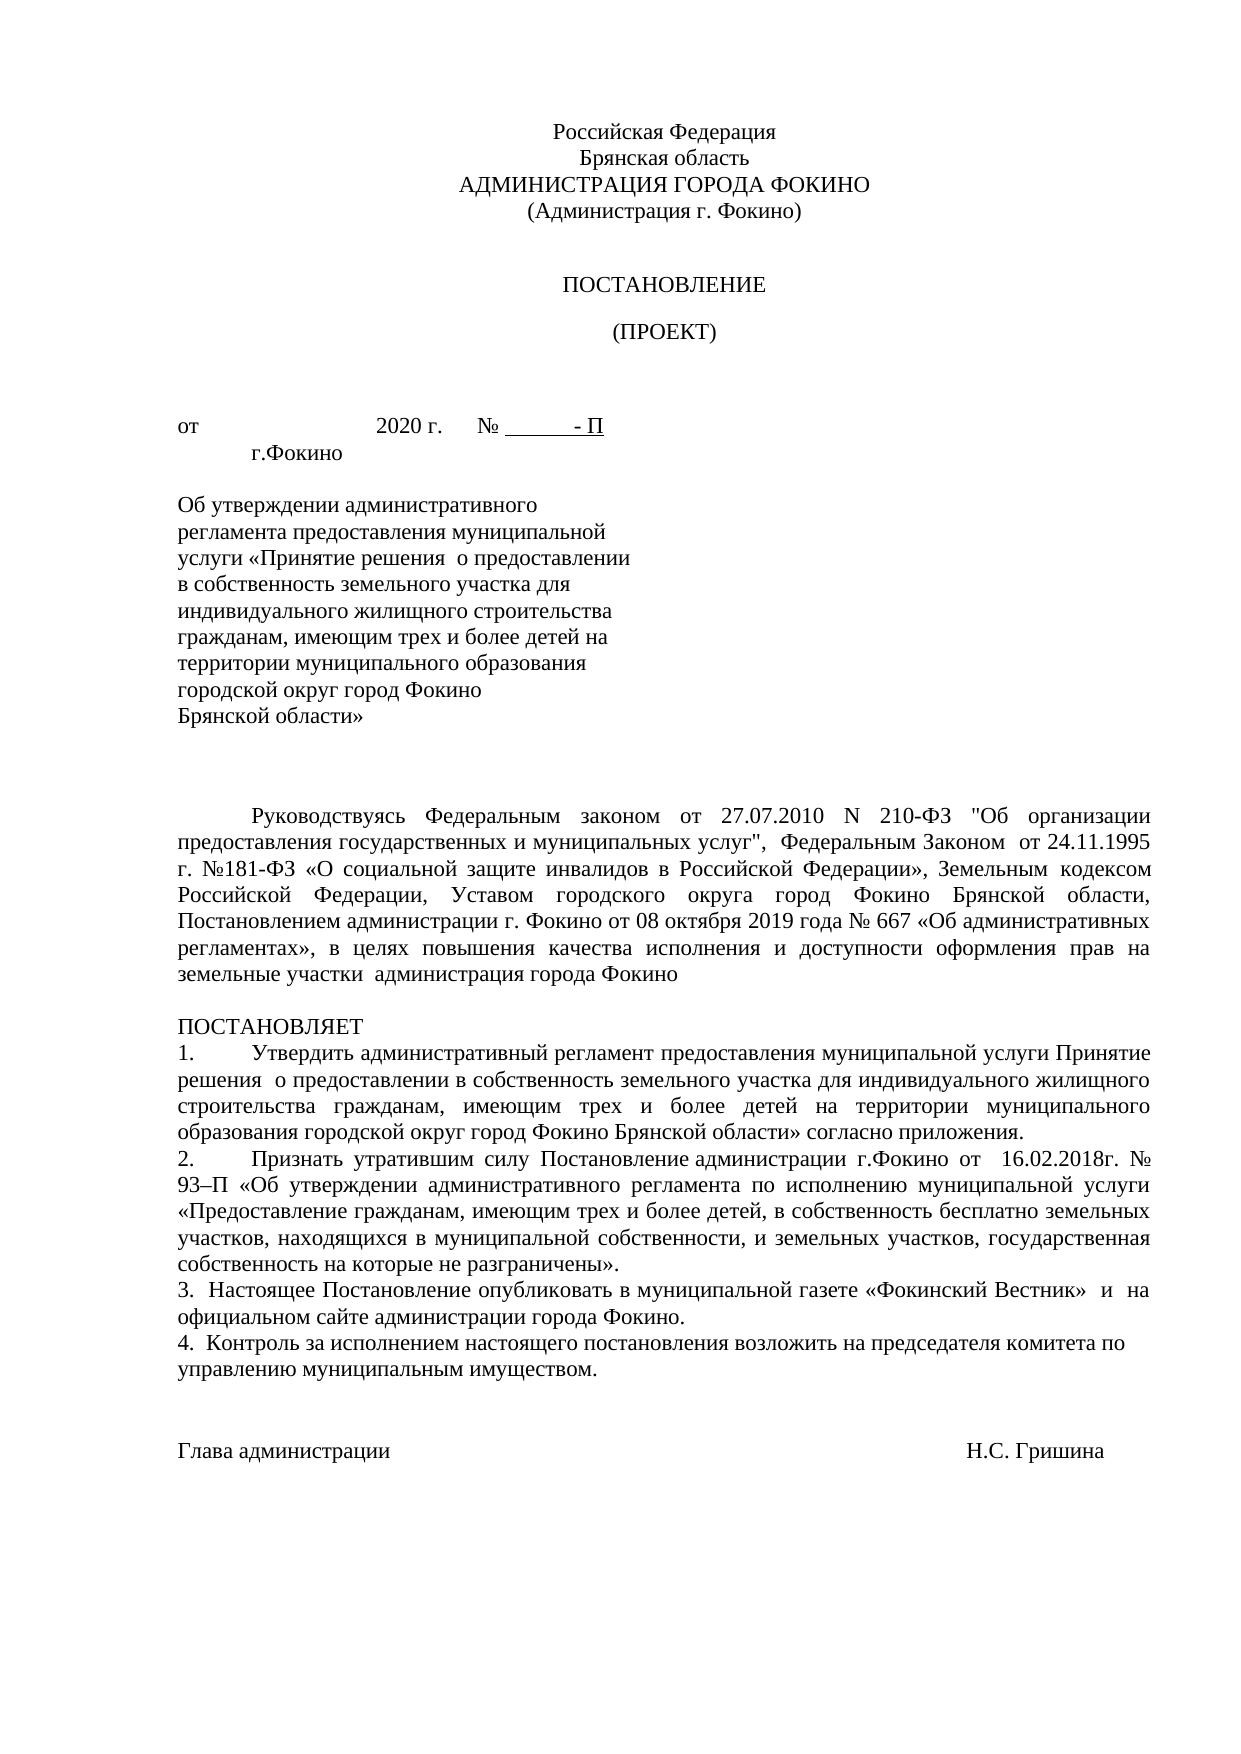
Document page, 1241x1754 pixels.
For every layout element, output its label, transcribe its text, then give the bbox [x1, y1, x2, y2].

title в собственность земельного участка для [177, 570, 1152, 597]
list Признать утратившим силу Постановление администрации г.Фокино от 16.02.2018г. № 93–П «Об утверждении административного регламента по исполнению муниципальной услуги «Предоставление гражданам, имеющим трех и более детей, в собственность бесплатно земельных участков, находящихся в муниципальной собственности, и земельных участков, государственная собственность на которые не разграничены». [177, 1145, 1152, 1276]
text ПОСТАНОВЛЯЕТ [177, 1013, 1152, 1039]
title городской округ город Фокино [177, 676, 1152, 702]
text Об утверждении административного [177, 491, 1152, 518]
title услуги «Принятие решения о предоставлении [177, 544, 1152, 570]
text (Администрация г. Фокино) [177, 197, 1152, 223]
title Утвердить административный регламент предоставления муниципальной услуги Принятие решения о предоставлении в собственность земельного участка для индивидуального жилищного строительства гражданам, имеющим трех и более детей на территории муниципального образования городской округ город Фокино Брянской области» согласно приложения. [177, 1039, 1152, 1145]
text Глава администрации Н.С. Гришина [177, 1437, 1152, 1464]
text (ПРОЕКТ) [177, 318, 1152, 344]
text АДМИНИСТРАЦИЯ ГОРОДА ФОКИНО [177, 171, 1152, 197]
text от 2020 г. № - П [177, 412, 1152, 439]
title Брянской области» [177, 702, 1152, 728]
text 4. Контроль за исполнением настоящего постановления возложить на председателя комитета по управлению муниципальным имуществом. [177, 1329, 1152, 1382]
text 3. Настоящее Постановление опубликовать в муниципальной газете «Фокинский Вестник» и на официальном сайте администрации города Фокино. [177, 1276, 1152, 1329]
title гражданам, имеющим трех и более детей на [177, 623, 1152, 649]
text Руководствуясь Федеральным законом от 27.07.2010 N 210-ФЗ "Об организации предоставления государственных и муниципальных услуг", Федеральным Законом от 24.11.1995 г. №181-ФЗ «О социальной защите инвалидов в Российской Федерации», Земельным кодексом Российской Федерации, Уставом городского округа город Фокино Брянской области, Постановлением администрации г. Фокино от 08 октября 2019 года № 667 «Об административных регламентах», в целях повышения качества исполнения и доступности оформления прав на земельные участки администрация города Фокино [177, 802, 1152, 987]
title индивидуального жилищного строительства [177, 597, 1152, 623]
text г.Фокино [177, 439, 1152, 465]
title территории муниципального образования [177, 649, 1152, 676]
text Брянская область [177, 144, 1152, 171]
text регламента предоставления муниципальной [177, 518, 1152, 544]
text Российская Федерация [177, 118, 1152, 144]
text ПОСТАНОВЛЕНИЕ [177, 271, 1152, 297]
